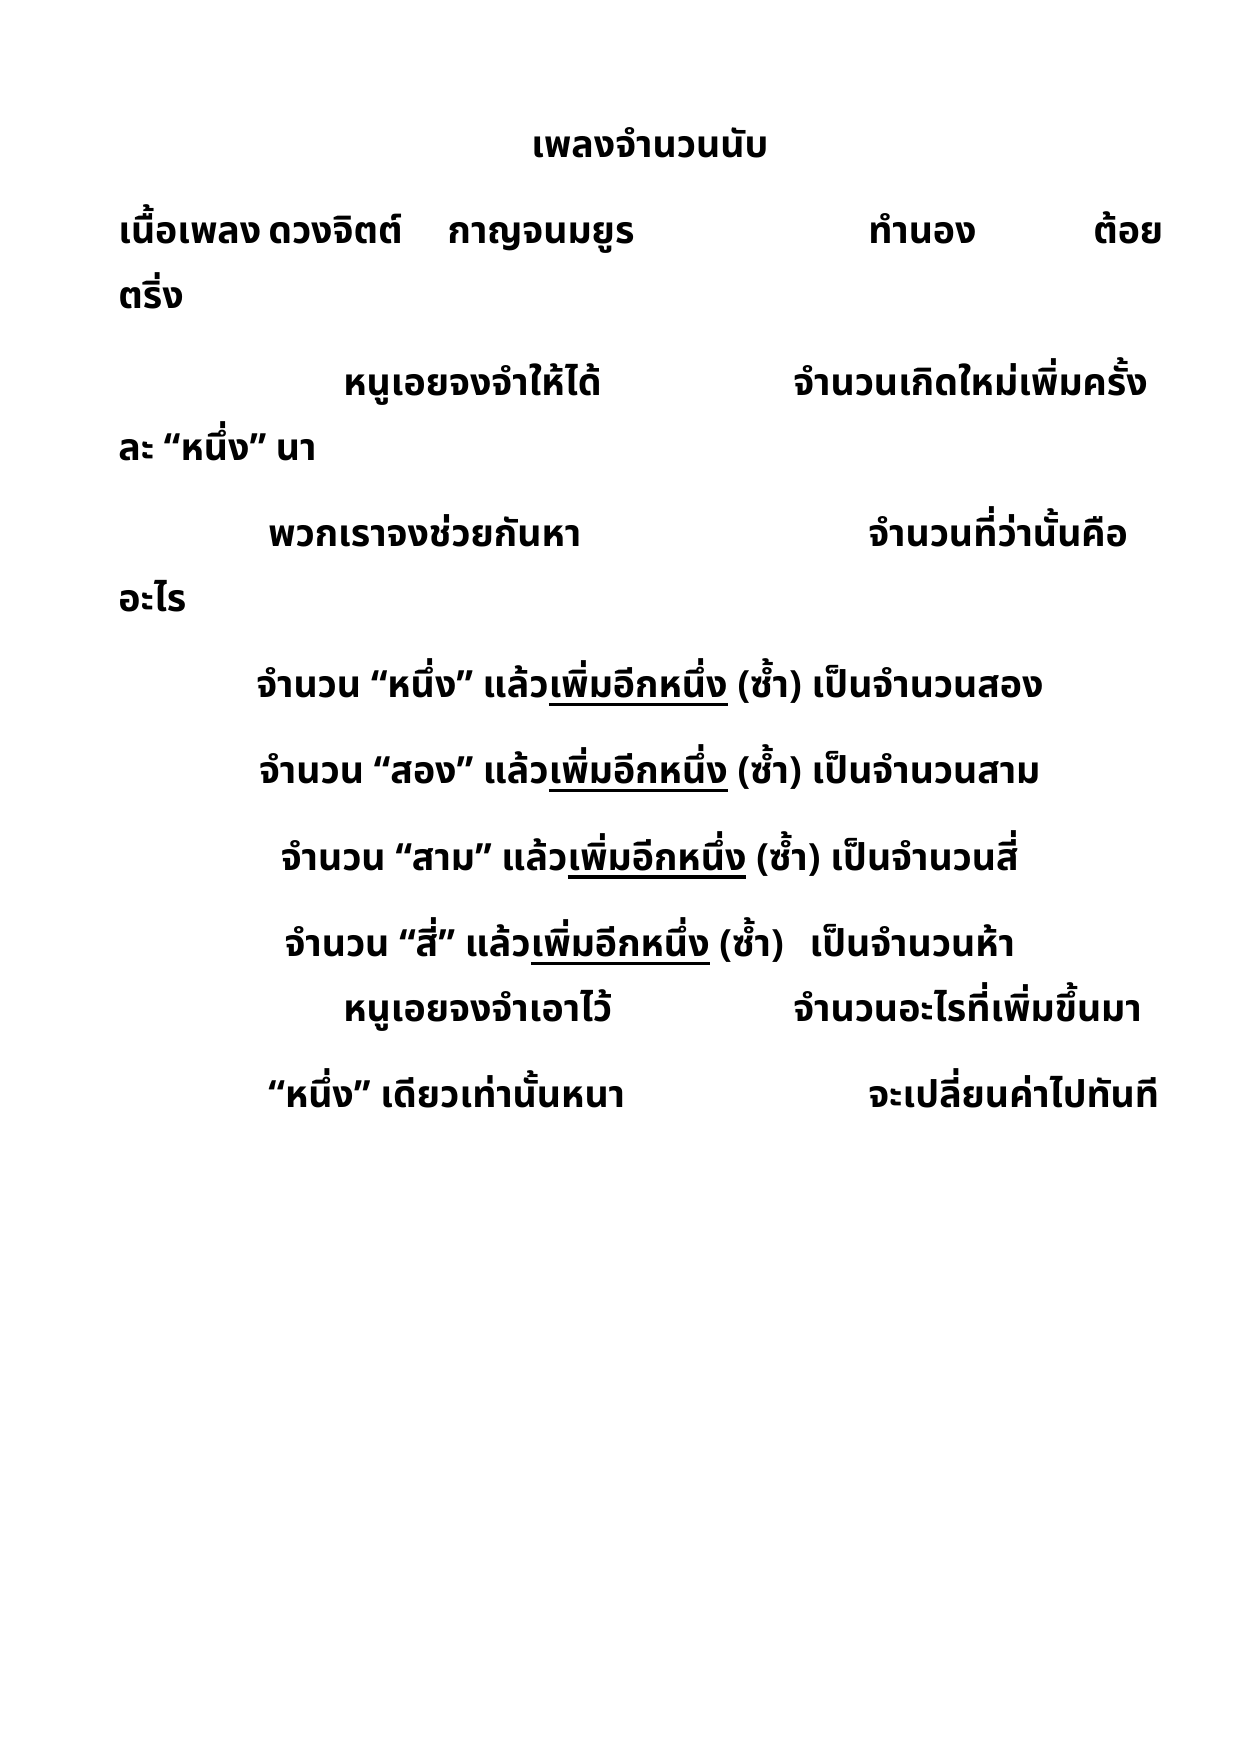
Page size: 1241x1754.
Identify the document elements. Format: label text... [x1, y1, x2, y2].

subtitle พวกเราจงช่วยกันหา จำนวนที่ว่านั้นคืออะไร [118, 506, 1181, 628]
subtitle จำนวน “สี่” แล้วเพิ่มอีกหนึ่ง (ซ้ำ) เป็นจำนวนห้า [118, 916, 1181, 973]
subtitle เนื้อเพลง ดวงจิตต์ กาญจนมยูร ทำนอง ต้อยตริ่ง [118, 204, 1181, 326]
subtitle จำนวน “สาม” แล้วเพิ่มอีกหนึ่ง (ซ้ำ) เป็นจำนวนสี่ [118, 830, 1181, 887]
text หนูเอยจงจำเอาไว้ จำนวนอะไรที่เพิ่มขึ้นมา [118, 982, 1181, 1038]
text “หนึ่ง” เดียวเท่านั้นหนา จะเปลี่ยนค่าไปทันที [118, 1068, 1181, 1125]
subtitle จำนวน “สอง” แล้วเพิ่มอีกหนึ่ง (ซ้ำ) เป็นจำนวนสาม [118, 743, 1181, 801]
subtitle เพลงจำนวนนับ [118, 118, 1181, 175]
subtitle จำนวน “หนึ่ง” แล้วเพิ่มอีกหนึ่ง (ซ้ำ) เป็นจำนวนสอง [118, 657, 1181, 714]
subtitle หนูเอยจงจำให้ได้ จำนวนเกิดใหม่เพิ่มครั้งละ “หนึ่ง” นา [118, 355, 1181, 477]
